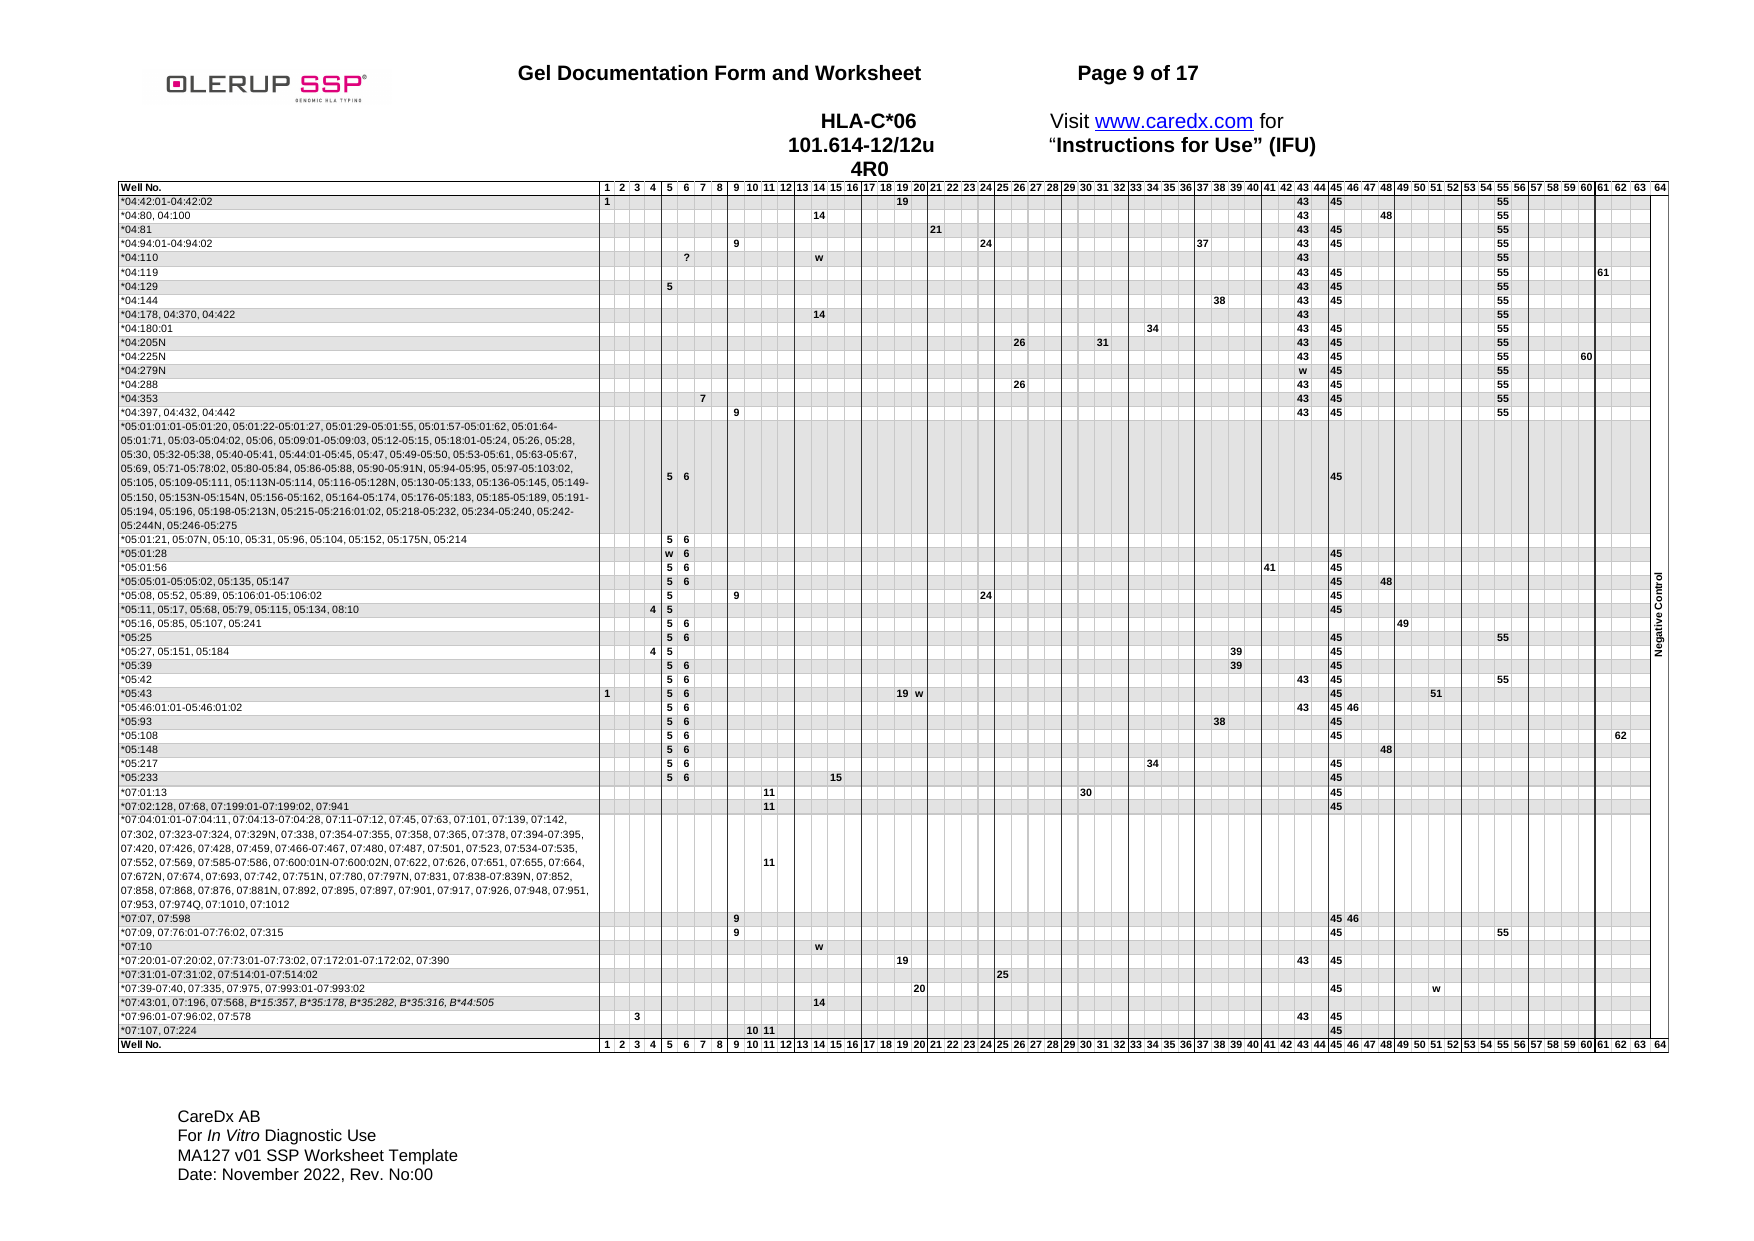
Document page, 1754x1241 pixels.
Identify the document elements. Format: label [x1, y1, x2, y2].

picture [141, 69, 392, 105]
